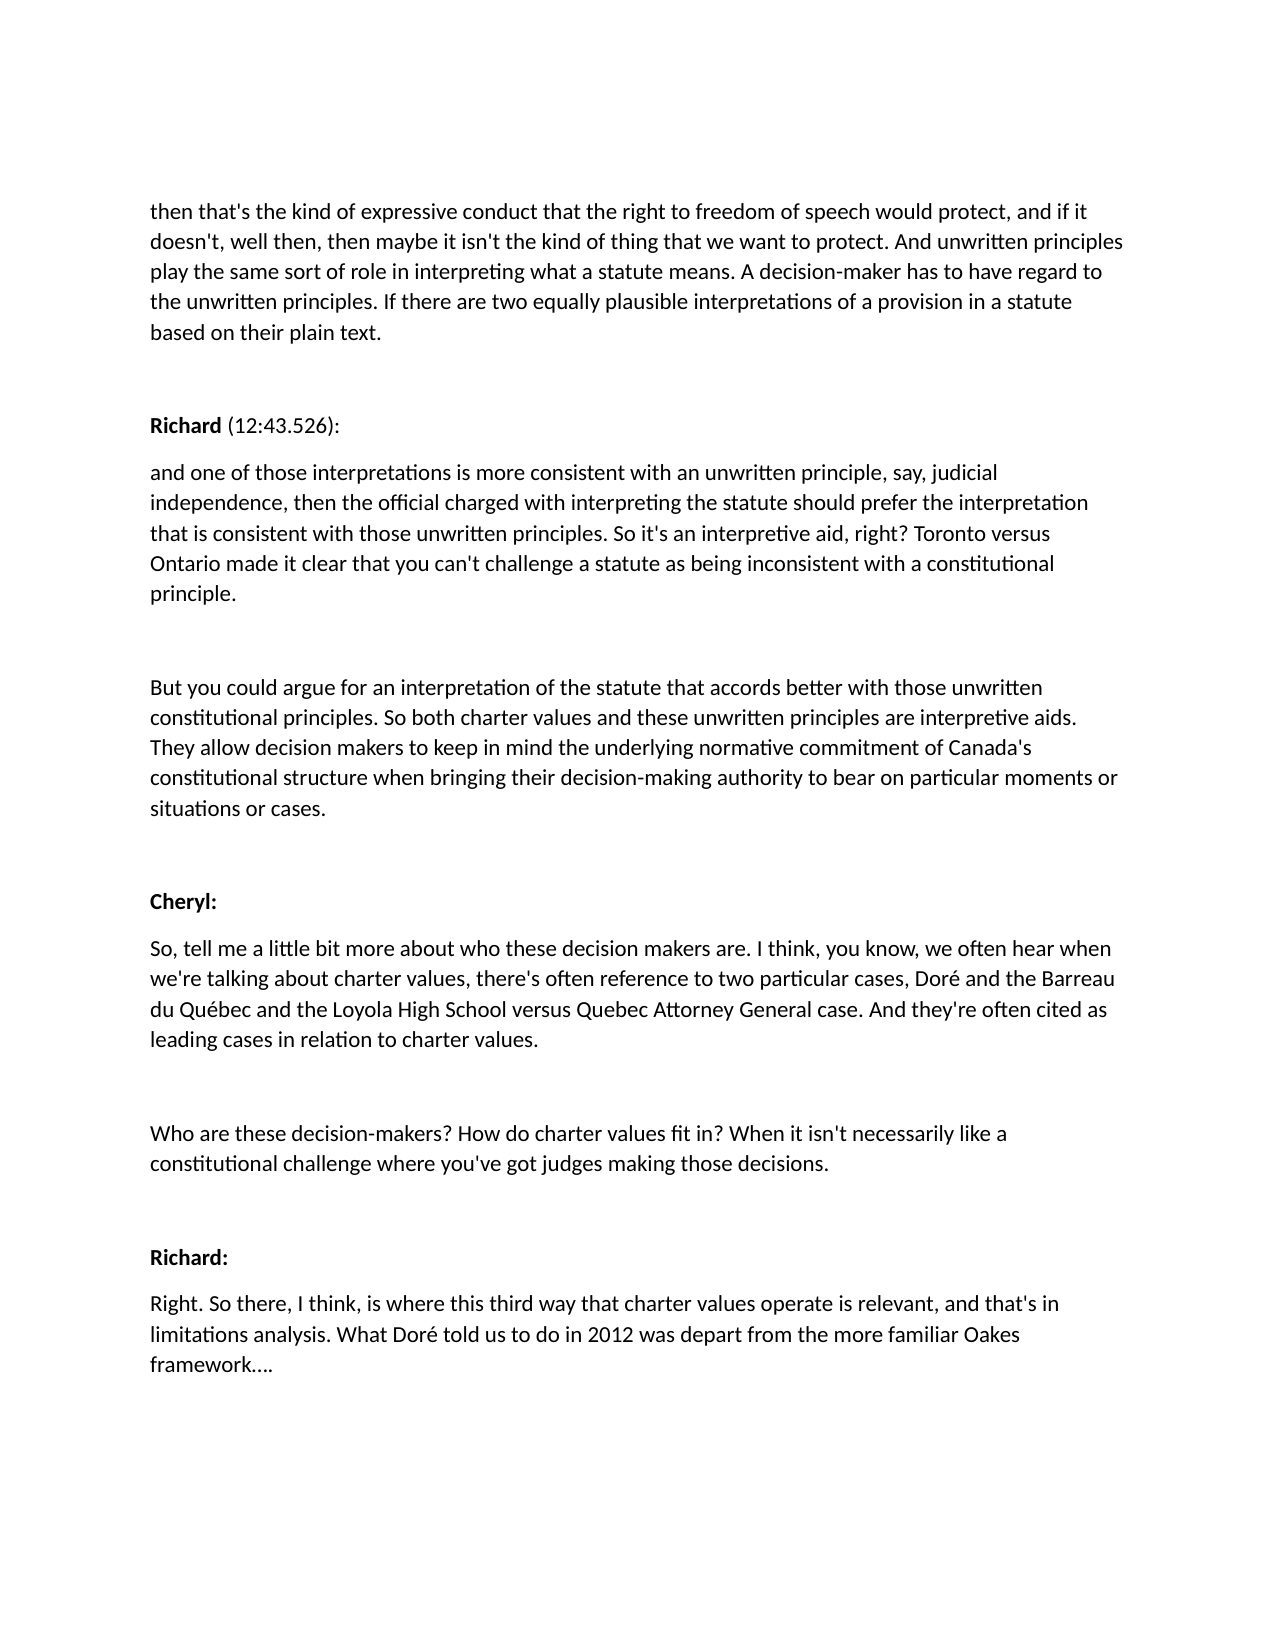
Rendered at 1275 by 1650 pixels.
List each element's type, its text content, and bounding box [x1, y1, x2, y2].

text then that's the kind of expressive conduct that the right to freedom of speech would protect, and if it doesn't, well then, then maybe it isn't the kind of thing that we want to protect. And unwritten principles play the same sort of role in interpreting what a statute means. A decision-maker has to have regard to the unwritten principles. If there are two equally plausible interpretations of a provision in a statute based on their plain text. [150, 197, 1125, 346]
text Cheryl: [150, 887, 1125, 916]
text So, tell me a little bit more about who these decision makers are. I think, you know, we often hear when we're talking about charter values, there's often reference to two particular cases, Doré and the Barreau du Québec and the Loyola High School versus Quebec Attorney General case. And they're often cited as leading cases in relation to charter values. [150, 934, 1125, 1053]
text Who are these decision-makers? How do charter values fit in? When it isn't necessarily like a constitutional challenge where you've got judges making those decisions. [150, 1119, 1125, 1177]
text Richard (12:43.526): [150, 411, 1125, 439]
text Right. So there, I think, is where this third way that charter values operate is relevant, and that's in limitations analysis. What Doré told us to do in 2012 was depart from the more familiar Oakes framework…. [150, 1289, 1125, 1378]
text Richard: [150, 1243, 1125, 1271]
text But you could argue for an interpretation of the statute that accords better with those unwritten constitutional principles. So both charter values and these unwritten principles are interpretive aids. They allow decision makers to keep in mind the underlying normative commitment of Canada's constitutional structure when bringing their decision-making authority to bear on particular moments or situations or cases. [150, 673, 1125, 822]
text and one of those interpretations is more consistent with an unwritten principle, say, judicial independence, then the official charged with interpreting the statute should prefer the interpretation that is consistent with those unwritten principles. So it's an interpretive aid, right? Toronto versus Ontario made it clear that you can't challenge a statute as being inconsistent with a constitutional principle. [150, 458, 1125, 607]
